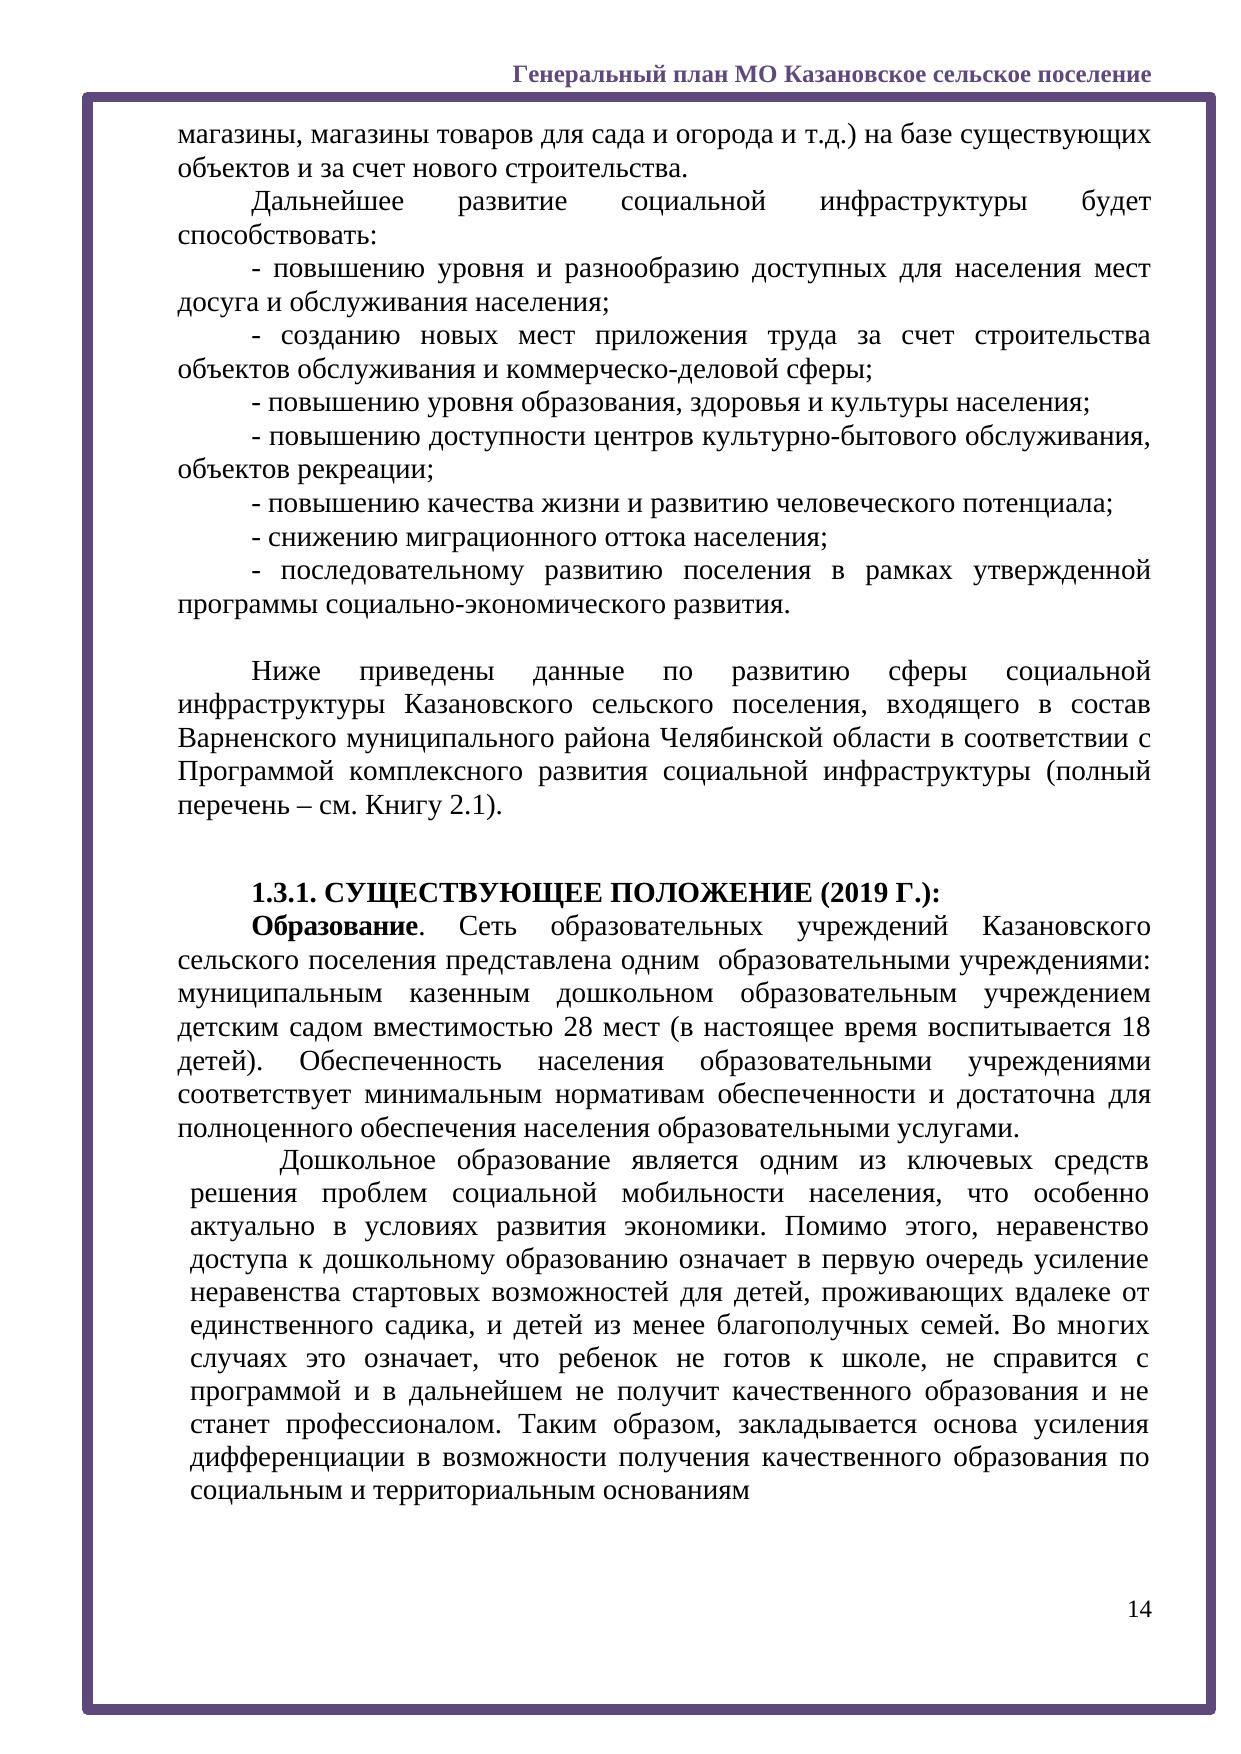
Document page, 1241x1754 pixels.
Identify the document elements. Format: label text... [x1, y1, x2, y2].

text - повышению доступности центров культурно-бытового обслуживания, объектов рекреации; [177, 418, 1152, 485]
text Дошкольное образование является одним из ключевых средств решения проблем социальной мобильности населения, что особенно актуально в условиях развития экономики. Помимо этого, неравенство доступа к дошкольному образованию означает в первую очередь усиление неравенства стартовых возможностей для детей, проживающих вдалеке от единственного садика, и детей из менее благополучных семей. Во многих случаях это означает, что ребенок не готов к школе, не справится с программой и в дальнейшем не получит качественного образования и не станет профессионалом. Таким образом, закладывается основа усиления дифференциации в возможности получения качественного образования по социальным и территориальным основаниям [190, 1143, 1149, 1506]
text - повышению уровня образования, здоровья и культуры населения; [177, 384, 1152, 418]
text Ниже приведены данные по развитию сферы социальной инфраструктуры Казановского сельского поселения, входящего в состав Варненского муниципального района Челябинской области в соответствии с Программой комплексного развития социальной инфраструктуры (полный перечень – см. Книгу 2.1). [177, 653, 1152, 821]
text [177, 116, 1152, 183]
text - повышению качества жизни и развитию человеческого потенциала; [177, 485, 1152, 519]
subtitle 1.3.1. Существующее положение (2019 г.): [177, 875, 1152, 908]
text - созданию новых мест приложения труда за счет строительства объектов обслуживания и коммерческо-деловой сферы; [177, 317, 1152, 384]
text Дальнейшее развитие социальной инфраструктуры будет способствовать: [177, 183, 1152, 250]
text - повышению уровня и разнообразию доступных для населения мест досуга и обслуживания населения; [177, 250, 1152, 317]
text Образование. Сеть образовательных учреждений Казановского сельского поселения представлена одним образовательными учреждениями: муниципальным казенным дошкольном образовательным учреждением детским садом вместимостью 28 мест (в настоящее время воспитывается 18 детей). Обеспеченность населения образовательными учреждениями соответствует минимальным нормативам обеспеченности и достаточна для полноценного обеспечения населения образовательными услугами. [177, 908, 1152, 1143]
text - последовательному развитию поселения в рамках утвержденной программы социально-экономического развития. [177, 552, 1152, 619]
text - снижению миграционного оттока населения; [177, 519, 1152, 552]
